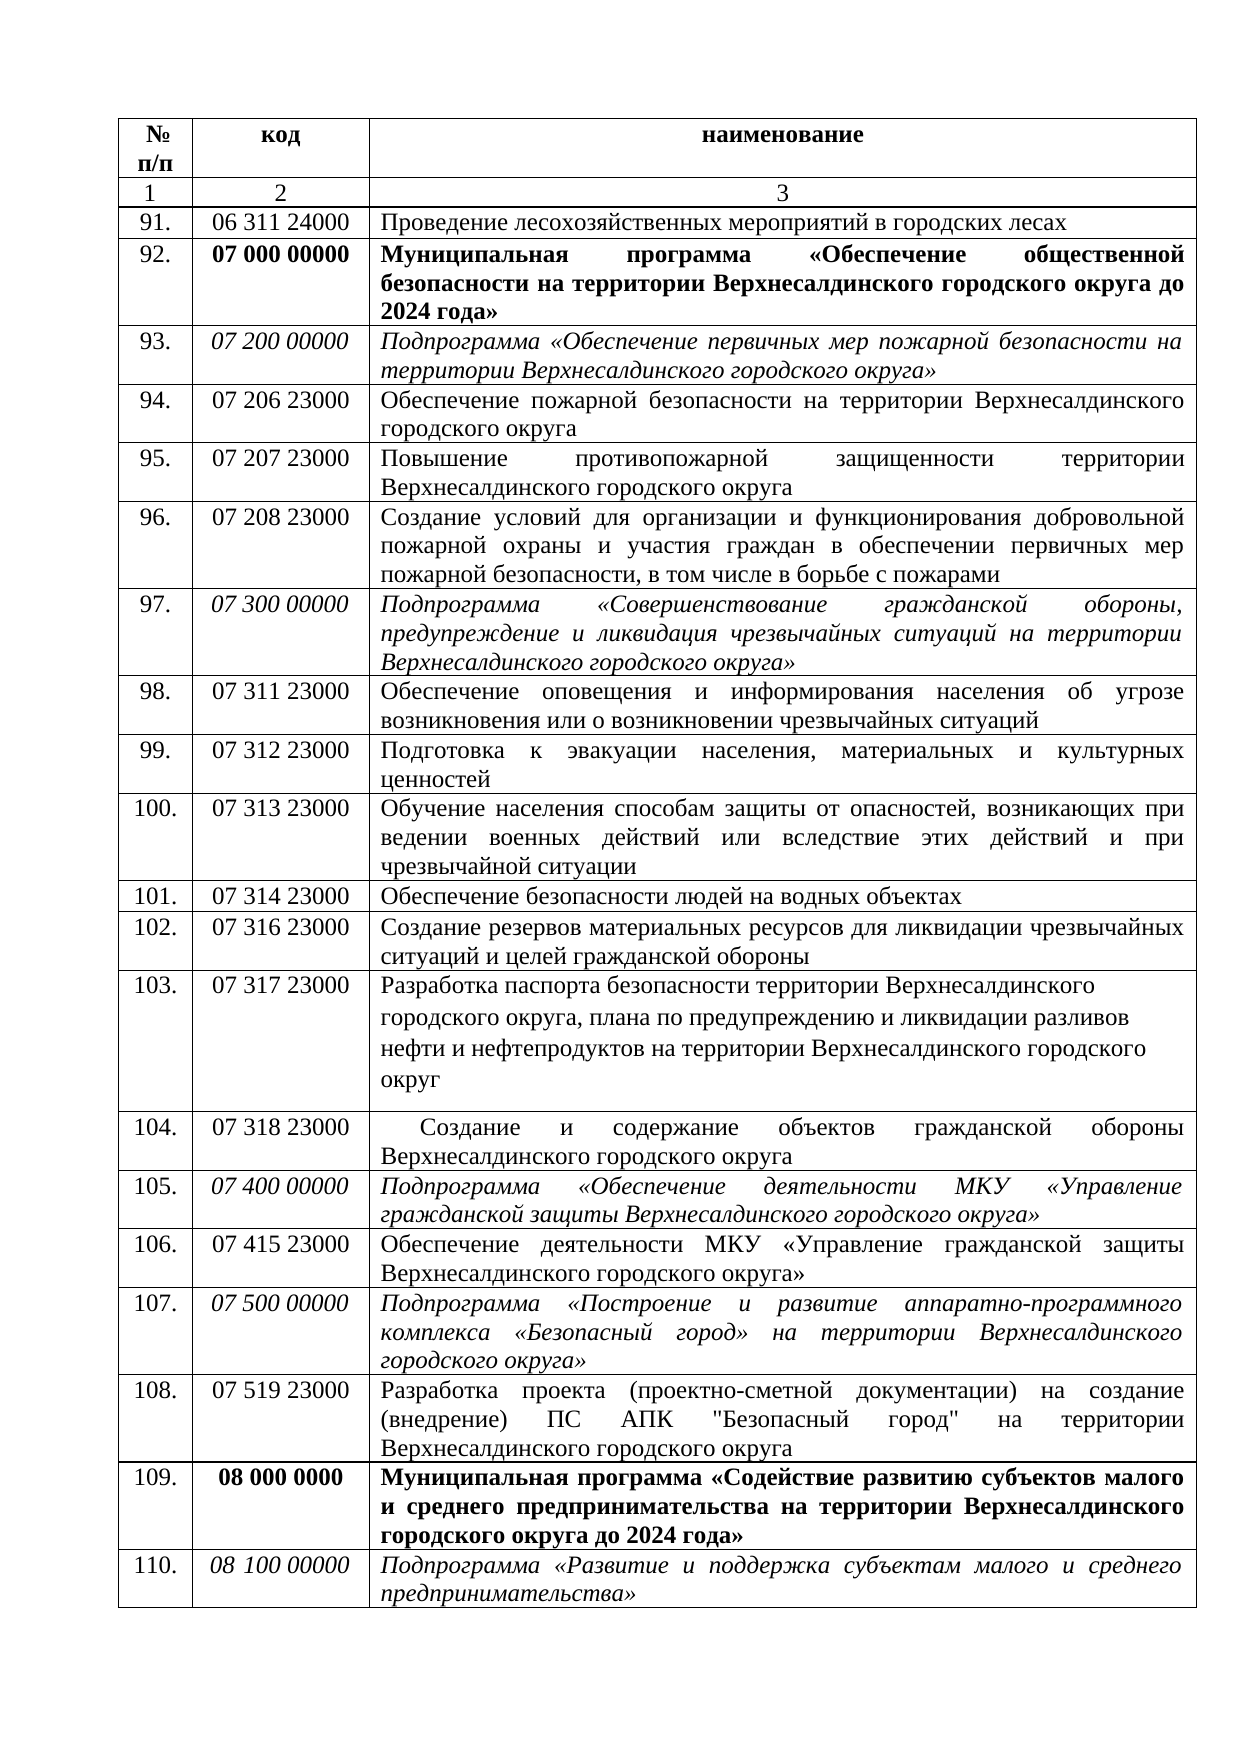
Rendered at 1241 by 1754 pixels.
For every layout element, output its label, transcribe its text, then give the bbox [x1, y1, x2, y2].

table_cell Обеспечение безопасности людей на водных объектах [370, 881, 1196, 911]
table_cell 07 500 00000 [193, 1288, 369, 1374]
table_header наименование [370, 119, 1196, 177]
table_cell 108. [119, 1375, 192, 1461]
table_cell Муниципальная программа «Содействие развитию субъектов малого и среднего предпринимательства на территории Верхнесалдинского городского округа до 2024 года» [370, 1463, 1196, 1549]
table_cell Создание и содержание объектов гражданской обороны Верхнесалдинского городского округа [370, 1112, 1196, 1170]
table_cell 07 313 23000 [193, 794, 369, 880]
table_cell 07 400 00000 [193, 1171, 369, 1228]
table_cell 08 000 0000 [193, 1463, 369, 1549]
table_cell 07 318 23000 [193, 1112, 369, 1170]
table_cell Разработка паспорта безопасности территории Верхнесалдинского городского округа, плана по предупреждению и ликвидации разливов нефти и нефтепродуктов на территории Верхнесалдинского городского округ [370, 971, 1196, 1111]
table_cell 91. [119, 208, 192, 238]
table_cell Обеспечение оповещения и информирования населения об угрозе возникновения или о возникновении чрезвычайных ситуаций [370, 676, 1196, 734]
table_cell 07 200 00000 [193, 326, 369, 384]
table_cell 2 [193, 178, 369, 206]
table_cell 95. [119, 443, 192, 501]
table_cell 07 208 23000 [193, 502, 369, 588]
table_cell 103. [119, 971, 192, 1111]
table_cell 97. [119, 589, 192, 675]
table_cell Проведение лесохозяйственных мероприятий в городских лесах [370, 208, 1196, 238]
table_cell Обеспечение пожарной безопасности на территории Верхнесалдинского городского округа [370, 385, 1196, 442]
table_cell 07 300 00000 [193, 589, 369, 675]
table_cell 99. [119, 735, 192, 792]
table_cell Муниципальная программа «Обеспечение общественной безопасности на территории Верхнесалдинского городского округа до 2024 года» [370, 239, 1196, 325]
table_cell Подготовка к эвакуации населения, материальных и культурных ценностей [370, 735, 1196, 792]
table_cell 07 311 23000 [193, 676, 369, 734]
table_cell 107. [119, 1288, 192, 1374]
table_cell 07 000 00000 [193, 239, 369, 325]
table_cell Обеспечение деятельности МКУ «Управление гражданской защиты Верхнесалдинского городского округа» [370, 1229, 1196, 1287]
table_header № п/п [119, 119, 192, 177]
table_cell 101. [119, 881, 192, 911]
table_cell 07 207 23000 [193, 443, 369, 501]
table_cell 3 [370, 178, 1196, 206]
table_cell 102. [119, 912, 192, 969]
table_cell 109. [119, 1463, 192, 1549]
table_cell 07 312 23000 [193, 735, 369, 792]
table_cell 07 206 23000 [193, 385, 369, 442]
table_cell Подпрограмма «Построение и развитие аппаратно-программного комплекса «Безопасный город» на территории Верхнесалдинского городского округа» [370, 1288, 1196, 1374]
table_cell Подпрограмма «Совершенствование гражданской обороны, предупреждение и ликвидация чрезвычайных ситуаций на территории Верхнесалдинского городского округа» [370, 589, 1196, 675]
table_cell 110. [119, 1550, 192, 1607]
table_cell 07 415 23000 [193, 1229, 369, 1287]
table_cell 07 519 23000 [193, 1375, 369, 1461]
table_header код [193, 119, 369, 177]
table_cell 1 [119, 178, 192, 206]
table_cell 100. [119, 794, 192, 880]
table_cell Создание условий для организации и функционирования добровольной пожарной охраны и участия граждан в обеспечении первичных мер пожарной безопасности, в том числе в борьбе с пожарами [370, 502, 1196, 588]
table_cell 07 316 23000 [193, 912, 369, 969]
table_cell 92. [119, 239, 192, 325]
table_cell 94. [119, 385, 192, 442]
table_cell 93. [119, 326, 192, 384]
table_cell Создание резервов материальных ресурсов для ликвидации чрезвычайных ситуаций и целей гражданской обороны [370, 912, 1196, 969]
table_cell Повышение противопожарной защищенности территории Верхнесалдинского городского округа [370, 443, 1196, 501]
table_cell 06 311 24000 [193, 208, 369, 238]
table_cell Разработка проекта (проектно-сметной документации) на создание (внедрение) ПС АПК "Безопасный город" на территории Верхнесалдинского городского округа [370, 1375, 1196, 1461]
table_cell 106. [119, 1229, 192, 1287]
table_cell Подпрограмма «Обеспечение первичных мер пожарной безопасности на территории Верхнесалдинского городского округа» [370, 326, 1196, 384]
table_cell 96. [119, 502, 192, 588]
table_cell Обучение населения способам защиты от опасностей, возникающих при ведении военных действий или вследствие этих действий и при чрезвычайной ситуации [370, 794, 1196, 880]
table_cell 104. [119, 1112, 192, 1170]
table_cell Подпрограмма «Обеспечение деятельности МКУ «Управление гражданской защиты Верхнесалдинского городского округа» [370, 1171, 1196, 1228]
table_cell 105. [119, 1171, 192, 1228]
table_cell 08 100 00000 [193, 1550, 369, 1607]
table_cell Подпрограмма «Развитие и поддержка субъектам малого и среднего предпринимательства» [370, 1550, 1196, 1607]
table_cell 07 317 23000 [193, 971, 369, 1111]
table_cell 07 314 23000 [193, 881, 369, 911]
table_cell 98. [119, 676, 192, 734]
